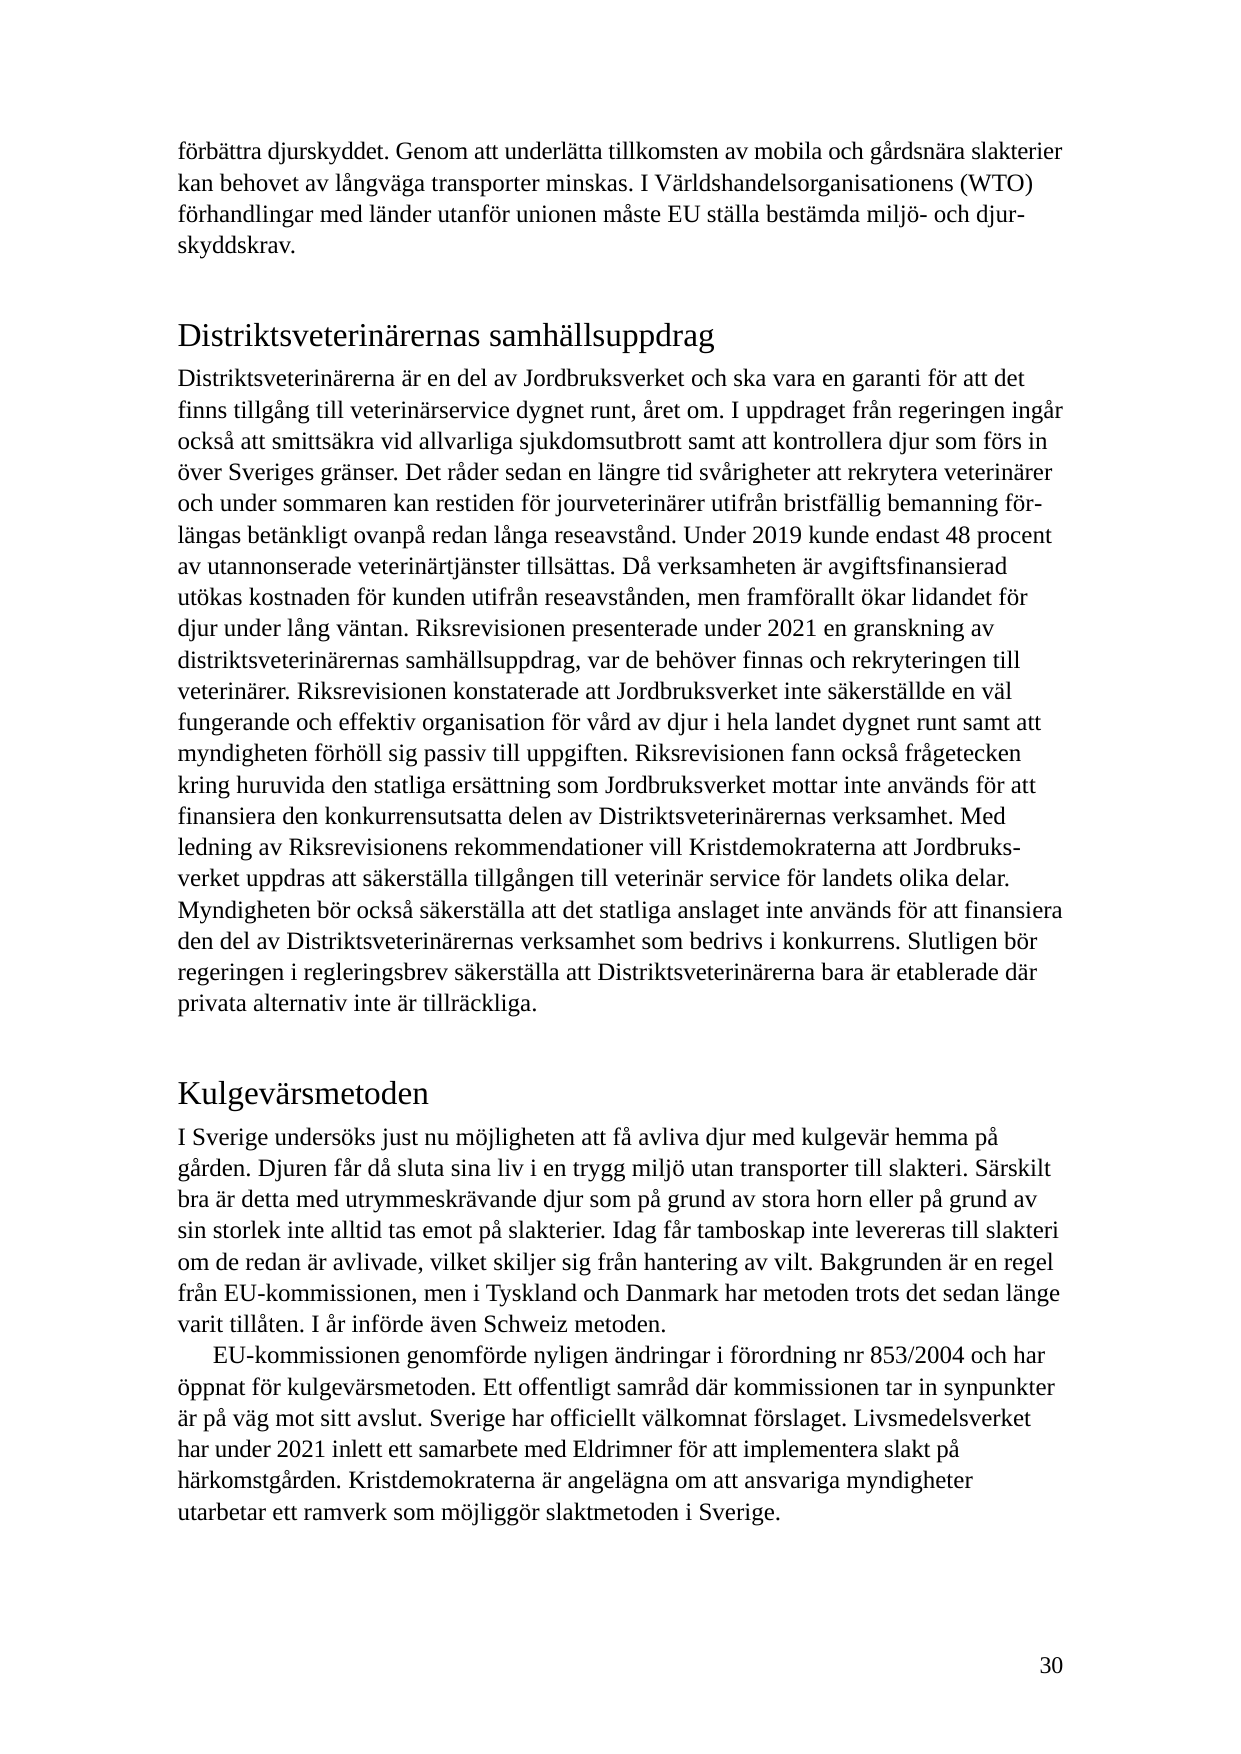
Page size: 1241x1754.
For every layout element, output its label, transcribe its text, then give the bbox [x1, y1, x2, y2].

text Distriktsveterinärerna är en del av Jordbruksverket och ska vara en garanti för att det finns tillgång till veterinärservice dygnet runt, året om. I uppdraget från regeringen ingår också att smittsäkra vid allvarliga sjukdomsutbrott samt att kontrollera djur som förs in över Sveriges gränser. Det råder sedan en längre tid svårigheter att rekrytera veterinärer och under sommaren kan restiden för jourveterinärer utifrån bristfällig bemanning förlängas betänkligt ovanpå redan långa reseavstånd. Under 2019 kunde endast 48 procent av utannonserade veterinärtjänster tillsättas. Då verksamheten är avgiftsfinansierad utökas kostnaden för kunden utifrån reseavstånden, men framförallt ökar lidandet för djur under lång väntan. Riksrevisionen presenterade under 2021 en granskning av distriktsveterinärernas samhällsuppdrag, var de behöver finnas och rekryteringen till veterinärer. Riksrevisionen konstaterade att Jordbruksverket inte säkerställde en väl fungerande och effektiv organisation för vård av djur i hela landet dygnet runt samt att myndigheten förhöll sig passiv till uppgiften. Riksrevisionen fann också frågetecken kring huruvida den statliga ersättning som Jordbruksverket mottar inte används för att finansiera den konkurrensutsatta delen av Distriktsveterinärernas verksamhet. Med ledning av Riksrevisionens rekommendationer vill Kristdemokraterna att Jordbruksverket uppdras att säkerställa tillgången till veterinär service för landets olika delar. Myndigheten bör också säkerställa att det statliga anslaget inte används för att finansiera den del av Distriktsveterinärernas verksamhet som bedrivs i konkurrens. Slutligen bör regeringen i regleringsbrev säkerställa att Distriktsveterinärerna bara är etablerade där privata alternativ inte är tillräckliga. [177, 361, 1063, 1017]
text I Sverige undersöks just nu möjligheten att få avliva djur med kulgevär hemma på gården. Djuren får då sluta sina liv i en trygg miljö utan transporter till slakteri. Särskilt bra är detta med utrymmeskrävande djur som på grund av stora horn eller på grund av sin storlek inte alltid tas emot på slakterier. Idag får tamboskap inte levereras till slakteri om de redan är avlivade, vilket skiljer sig från hantering av vilt. Bakgrunden är en regel från EU-kommissionen, men i Tyskland och Danmark har metoden trots det sedan länge varit tillåten. I år införde även Schweiz metoden. [177, 1119, 1063, 1338]
text EU-kommissionen genomförde nyligen ändringar i förordning nr 853/2004 och har öppnat för kulgevärsmetoden. Ett offentligt samråd där kommissionen tar in synpunkter är på väg mot sitt avslut. Sverige har officiellt välkomnat förslaget. Livsmedelsverket har under 2021 inlett ett samarbete med Eldrimner för att implementera slakt på härkomstgården. Kristdemokraterna är angelägna om att ansvariga myndigheter utarbetar ett ramverk som möjliggör slaktmetoden i Sverige. [177, 1338, 1063, 1526]
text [177, 134, 1063, 259]
subtitle Kulgevärsmetoden [177, 1080, 1063, 1111]
subtitle Distriktsveterinärernas samhällsuppdrag [177, 321, 1063, 353]
